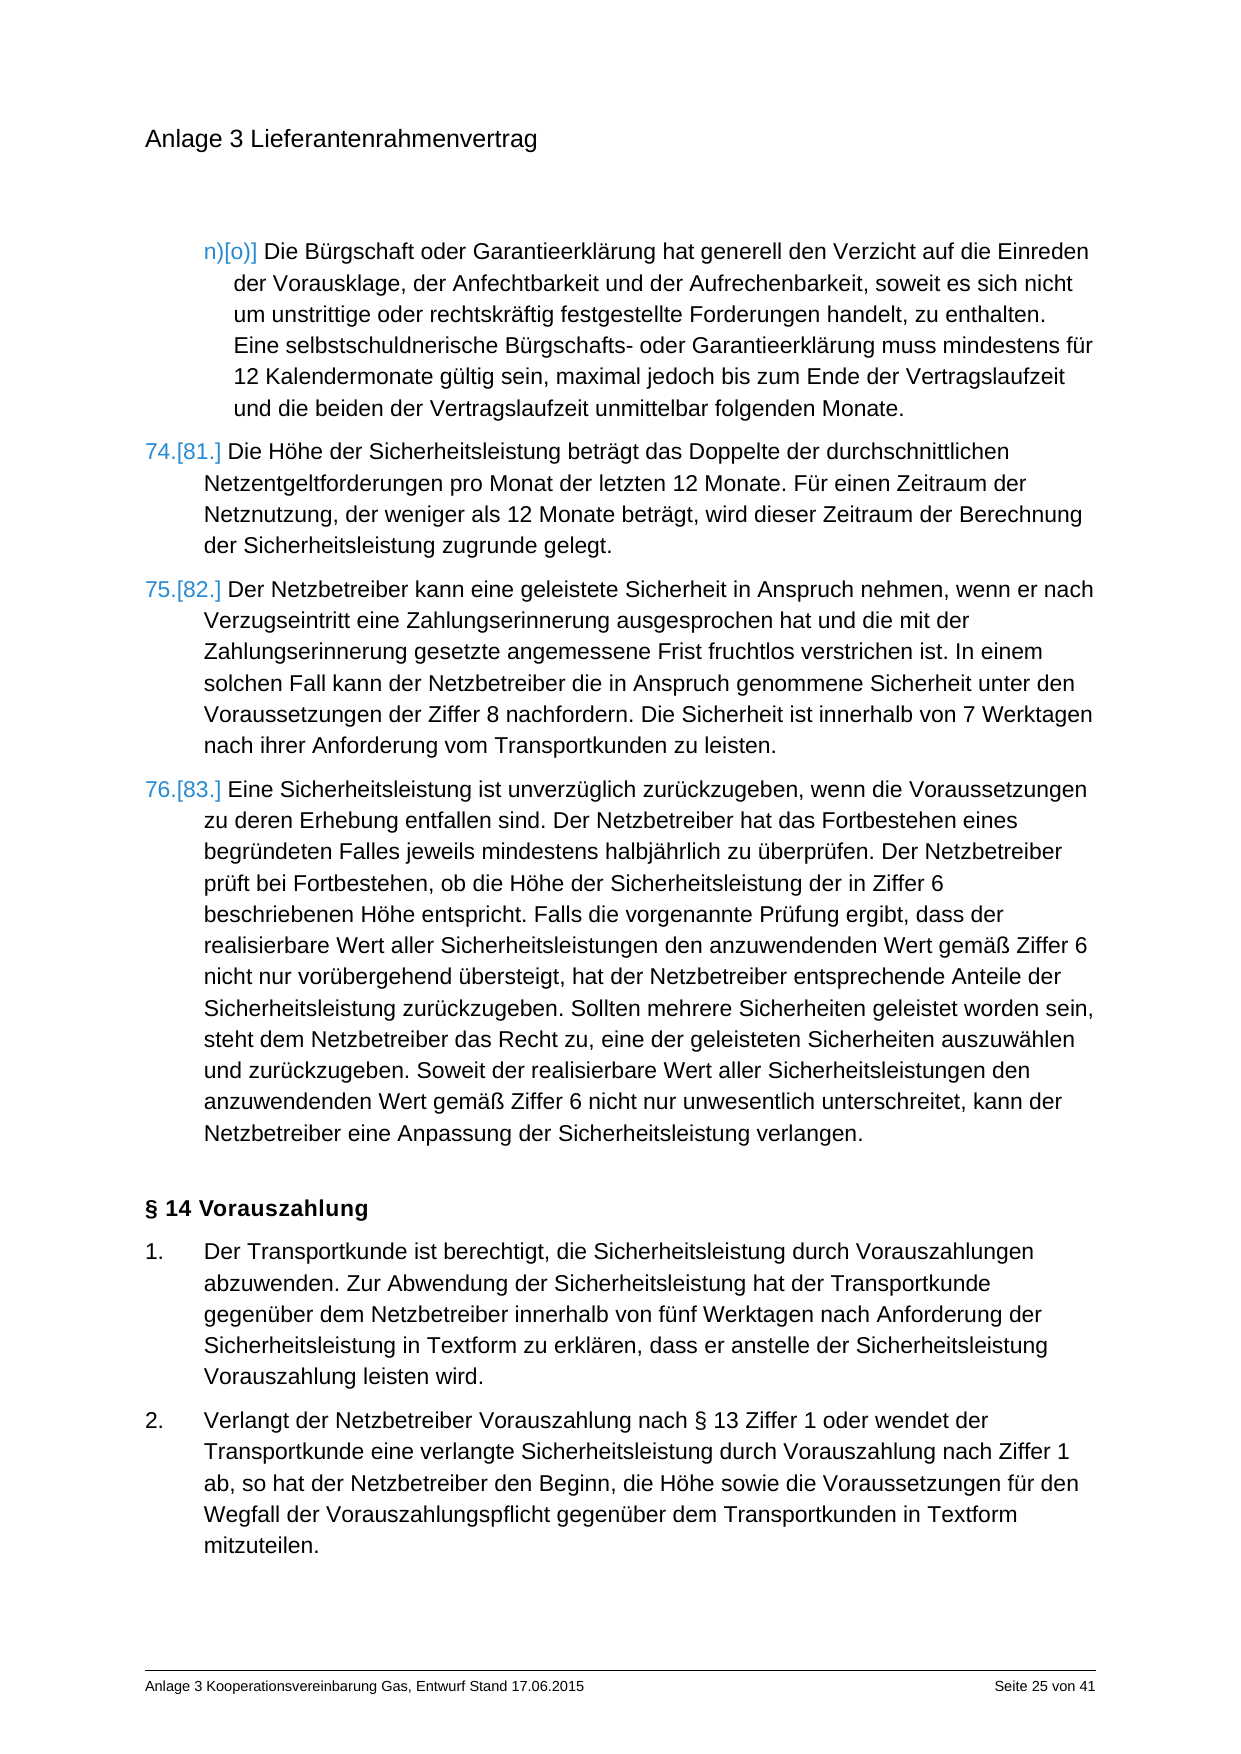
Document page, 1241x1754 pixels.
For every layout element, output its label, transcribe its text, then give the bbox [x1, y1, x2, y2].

list Die Bürgschaft oder Garantieerklärung hat generell den Verzicht auf die Einreden der Vorausklage, der Anfechtbarkeit und der Aufrechenbarkeit, soweit es sich nicht um unstrittige oder rechtskräftig festgestellte Forderungen handelt, zu enthalten. Eine selbstschuldnerische Bürgschafts- oder Garantieerklärung muss mindestens für 12 Kalendermonate gültig sein, maximal jedoch bis zum Ende der Vertragslaufzeit und die beiden der Vertragslaufzeit unmittelbar folgenden Monate. [204, 233, 1096, 421]
subtitle § 14 Vorauszahlung [145, 1189, 1096, 1221]
list Die Höhe der Sicherheitsleistung beträgt das Doppelte der durchschnittlichen Netzentgeltforderungen pro Monat der letzten 12 Monate. Für einen Zeitraum der Netznutzung, der weniger als 12 Monate beträgt, wird dieser Zeitraum der Berechnung der Sicherheitsleistung zugrunde gelegt. [145, 433, 1096, 558]
list Verlangt der Netzbetreiber Vorauszahlung nach § 13 Ziffer 1 oder wendet der Transportkunde eine verlangte Sicherheitsleistung durch Vorauszahlung nach Ziffer 1 ab, so hat der Netzbetreiber den Beginn, die Höhe sowie die Voraussetzungen für den Wegfall der Vorauszahlungspflicht gegenüber dem Transportkunden in Textform mitzuteilen. [145, 1402, 1096, 1558]
list Eine Sicherheitsleistung ist unverzüglich zurückzugeben, wenn die Voraussetzungen zu deren Erhebung entfallen sind. Der Netzbetreiber hat das Fortbestehen eines begründeten Falles jeweils mindestens halbjährlich zu überprüfen. Der Netzbetreiber prüft bei Fortbestehen, ob die Höhe der Sicherheitsleistung der in Ziffer 6 beschriebenen Höhe entspricht. Falls die vorgenannte Prüfung ergibt, dass der realisierbare Wert aller Sicherheitsleistungen den anzuwendenden Wert gemäß Ziffer 6 nicht nur vorübergehend übersteigt, hat der Netzbetreiber entsprechende Anteile der Sicherheitsleistung zurückzugeben. Sollten mehrere Sicherheiten geleistet worden sein, steht dem Netzbetreiber das Recht zu, eine der geleisteten Sicherheiten auszuwählen und zurückzugeben. Soweit der realisierbare Wert aller Sicherheitsleistungen den anzuwendenden Wert gemäß Ziffer 6 nicht nur unwesentlich unterschreitet, kann der Netzbetreiber eine Anpassung der Sicherheitsleistung verlangen. [145, 771, 1096, 1146]
list Der Netzbetreiber kann eine geleistete Sicherheit in Anspruch nehmen, wenn er nach Verzugseintritt eine Zahlungserinnerung ausgesprochen hat und die mit der Zahlungserinnerung gesetzte angemessene Frist fruchtlos verstrichen ist. In einem solchen Fall kann der Netzbetreiber die in Anspruch genommene Sicherheit unter den Voraussetzungen der Ziffer 8 nachfordern. Die Sicherheit ist innerhalb von 7 Werktagen nach ihrer Anforderung vom Transportkunden zu leisten. [145, 571, 1096, 758]
list Der Transportkunde ist berechtigt, die Sicherheitsleistung durch Vorauszahlungen abzuwenden. Zur Abwendung der Sicherheitsleistung hat der Transportkunde gegenüber dem Netzbetreiber innerhalb von fünf Werktagen nach Anforderung der Sicherheitsleistung in Textform zu erklären, dass er anstelle der Sicherheitsleistung Vorauszahlung leisten wird. [145, 1233, 1096, 1389]
